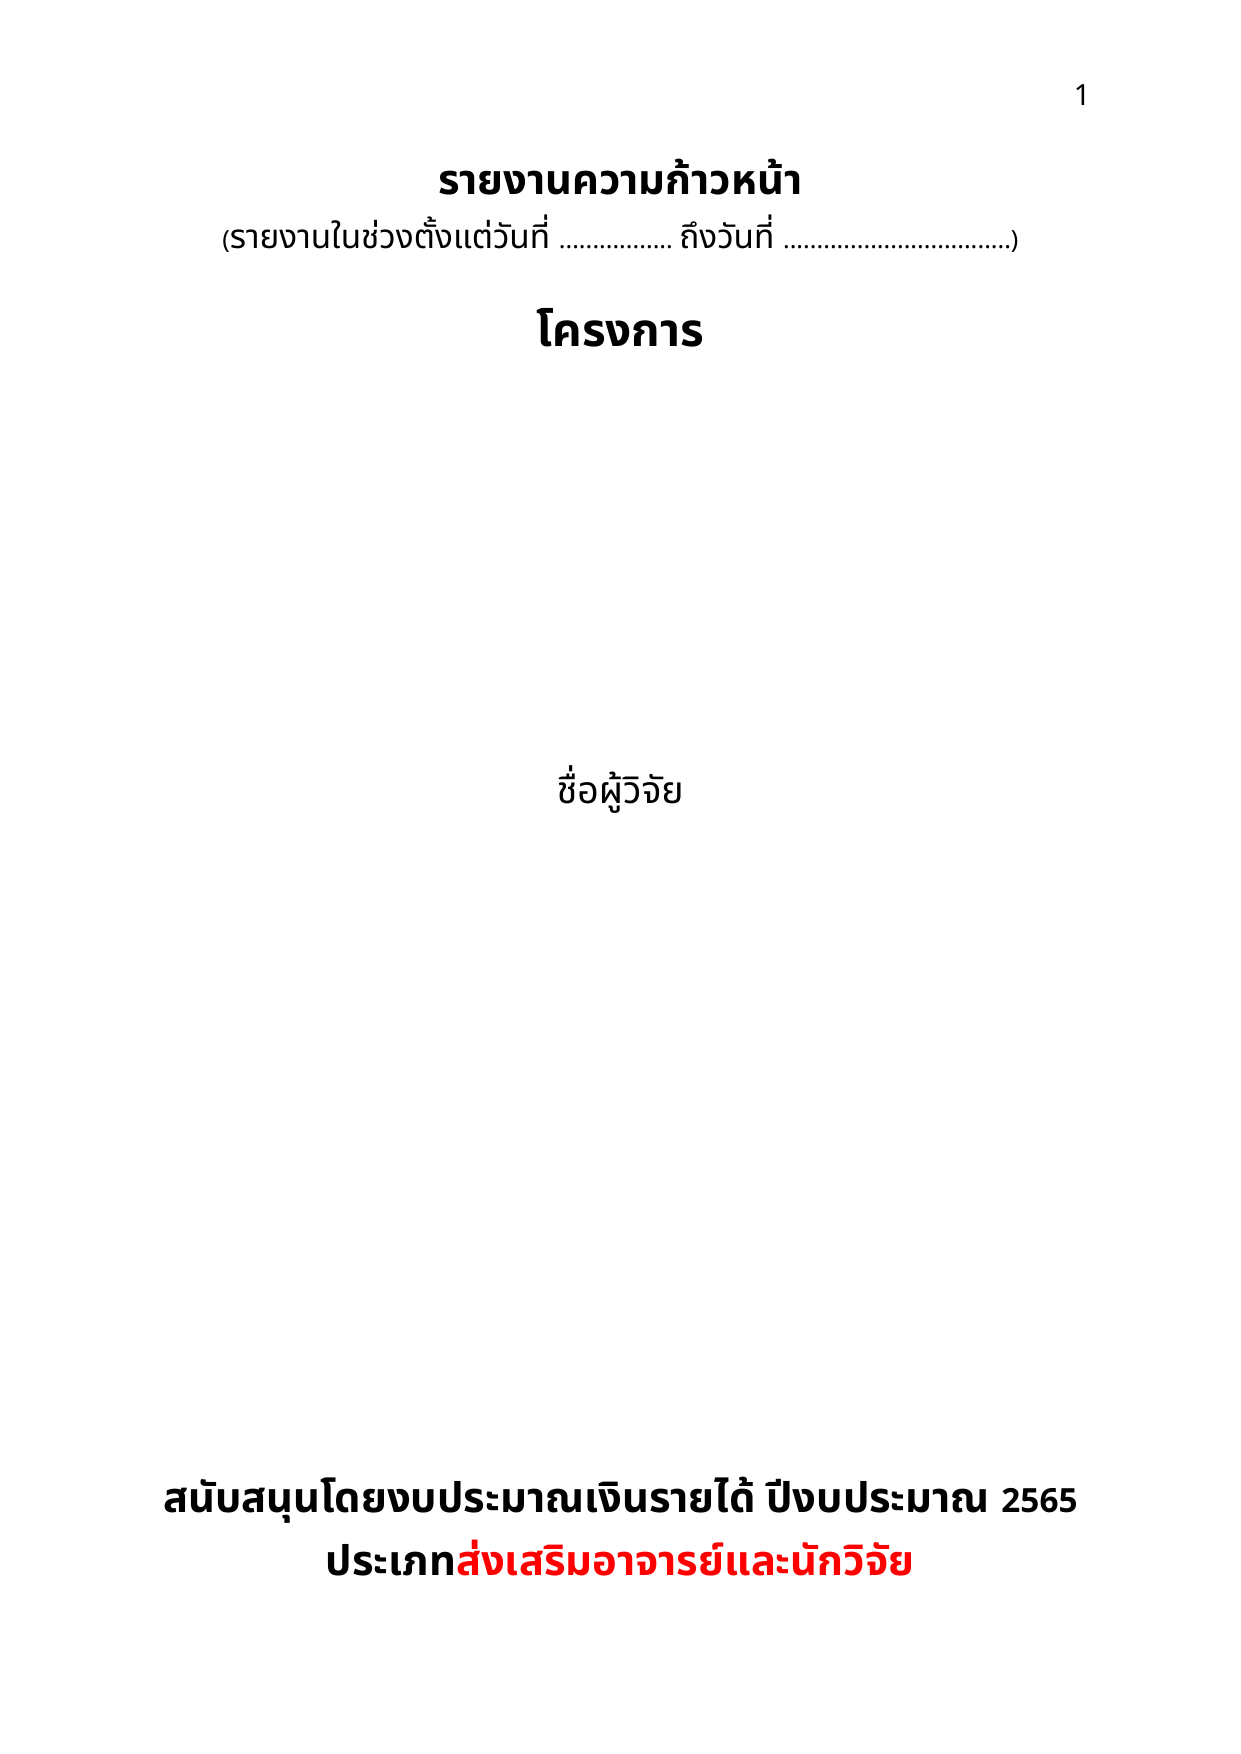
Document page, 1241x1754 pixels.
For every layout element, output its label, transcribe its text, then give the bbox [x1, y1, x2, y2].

text รายงานความก้าวหน้า [150, 150, 1090, 213]
text (รายงานในช่วงตั้งแต่วันที่ ................. ถึงวันที่ ..................................) [150, 213, 1090, 263]
text สนับสนุนโดยงบประมาณเงินรายได้ ปีงบประมาณ 2565 [150, 1468, 1090, 1531]
text ชื่อผู้วิจัย [150, 764, 1090, 821]
text โครงการ [150, 297, 1090, 367]
text ประเภทส่งเสริมอาจารย์และนักวิจัย [150, 1531, 1090, 1594]
